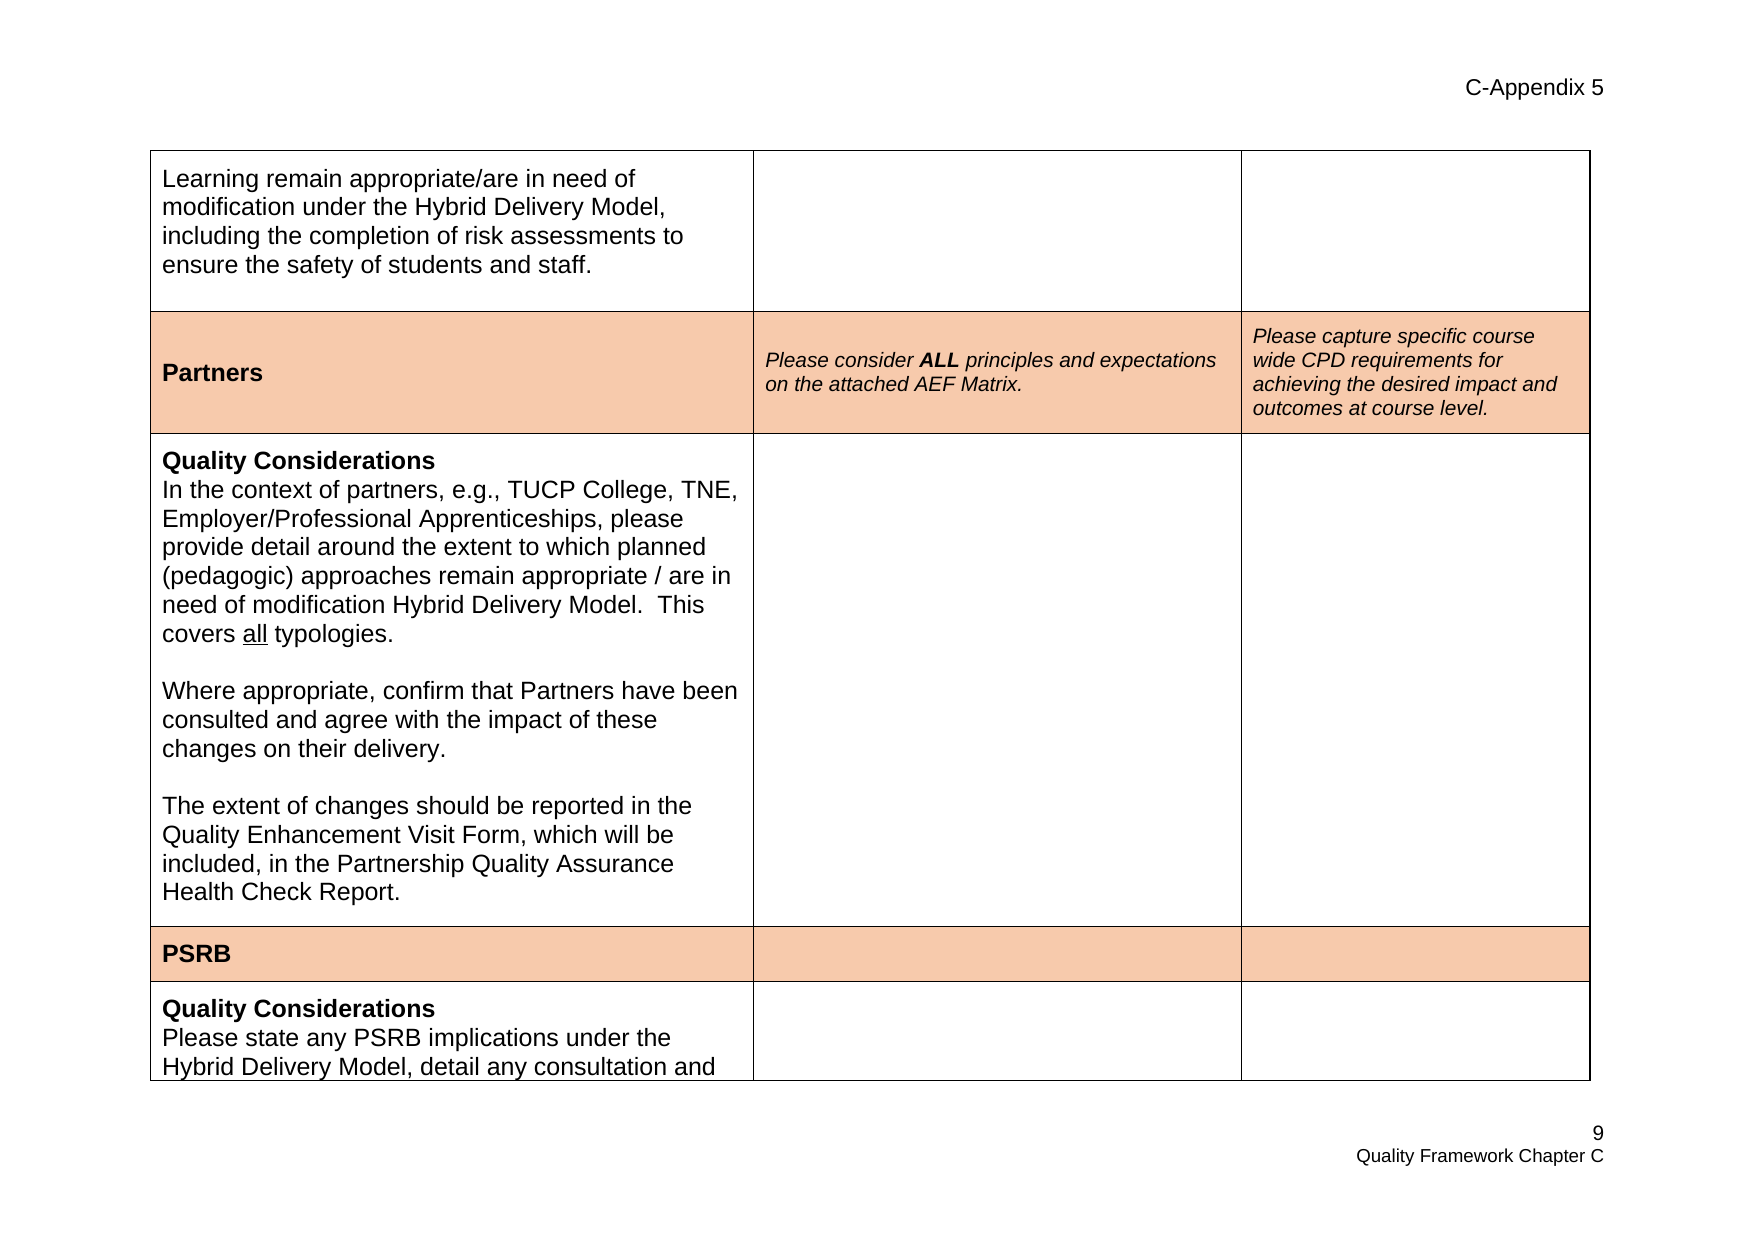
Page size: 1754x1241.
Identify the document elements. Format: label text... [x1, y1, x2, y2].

table_cell [754, 434, 1241, 926]
table_cell Partners [151, 312, 753, 433]
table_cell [151, 982, 753, 1080]
table_cell [1242, 434, 1589, 926]
table_cell [1242, 151, 1589, 311]
table_cell [1242, 982, 1589, 1080]
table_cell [151, 151, 753, 311]
table_cell Please capture specific course wide CPD requirements for achieving the desired impact and outcomes at course level. [1242, 312, 1589, 433]
table_cell [754, 982, 1241, 1080]
table_cell [754, 927, 1241, 981]
table_cell Quality Considerations In the context of partners, e.g., TUCP College, TNE, Employer/Professional Apprenticeships, please provide detail around the extent to which planned (pedagogic) approaches remain appropriate / are in need of modification Hybrid Delivery Model. This covers all typologies. Where appropriate, confirm that Partners have been consulted and agree with the impact of these changes on their delivery. The extent of changes should be reported in the Quality Enhancement Visit Form, which will be included, in the Partnership Quality Assurance Health Check Report. [151, 434, 753, 926]
table_cell Please consider ALL principles and expectations on the attached AEF Matrix. [754, 312, 1241, 433]
table_cell [1242, 927, 1589, 981]
table_cell PSRB [151, 927, 753, 981]
table_cell [754, 151, 1241, 311]
